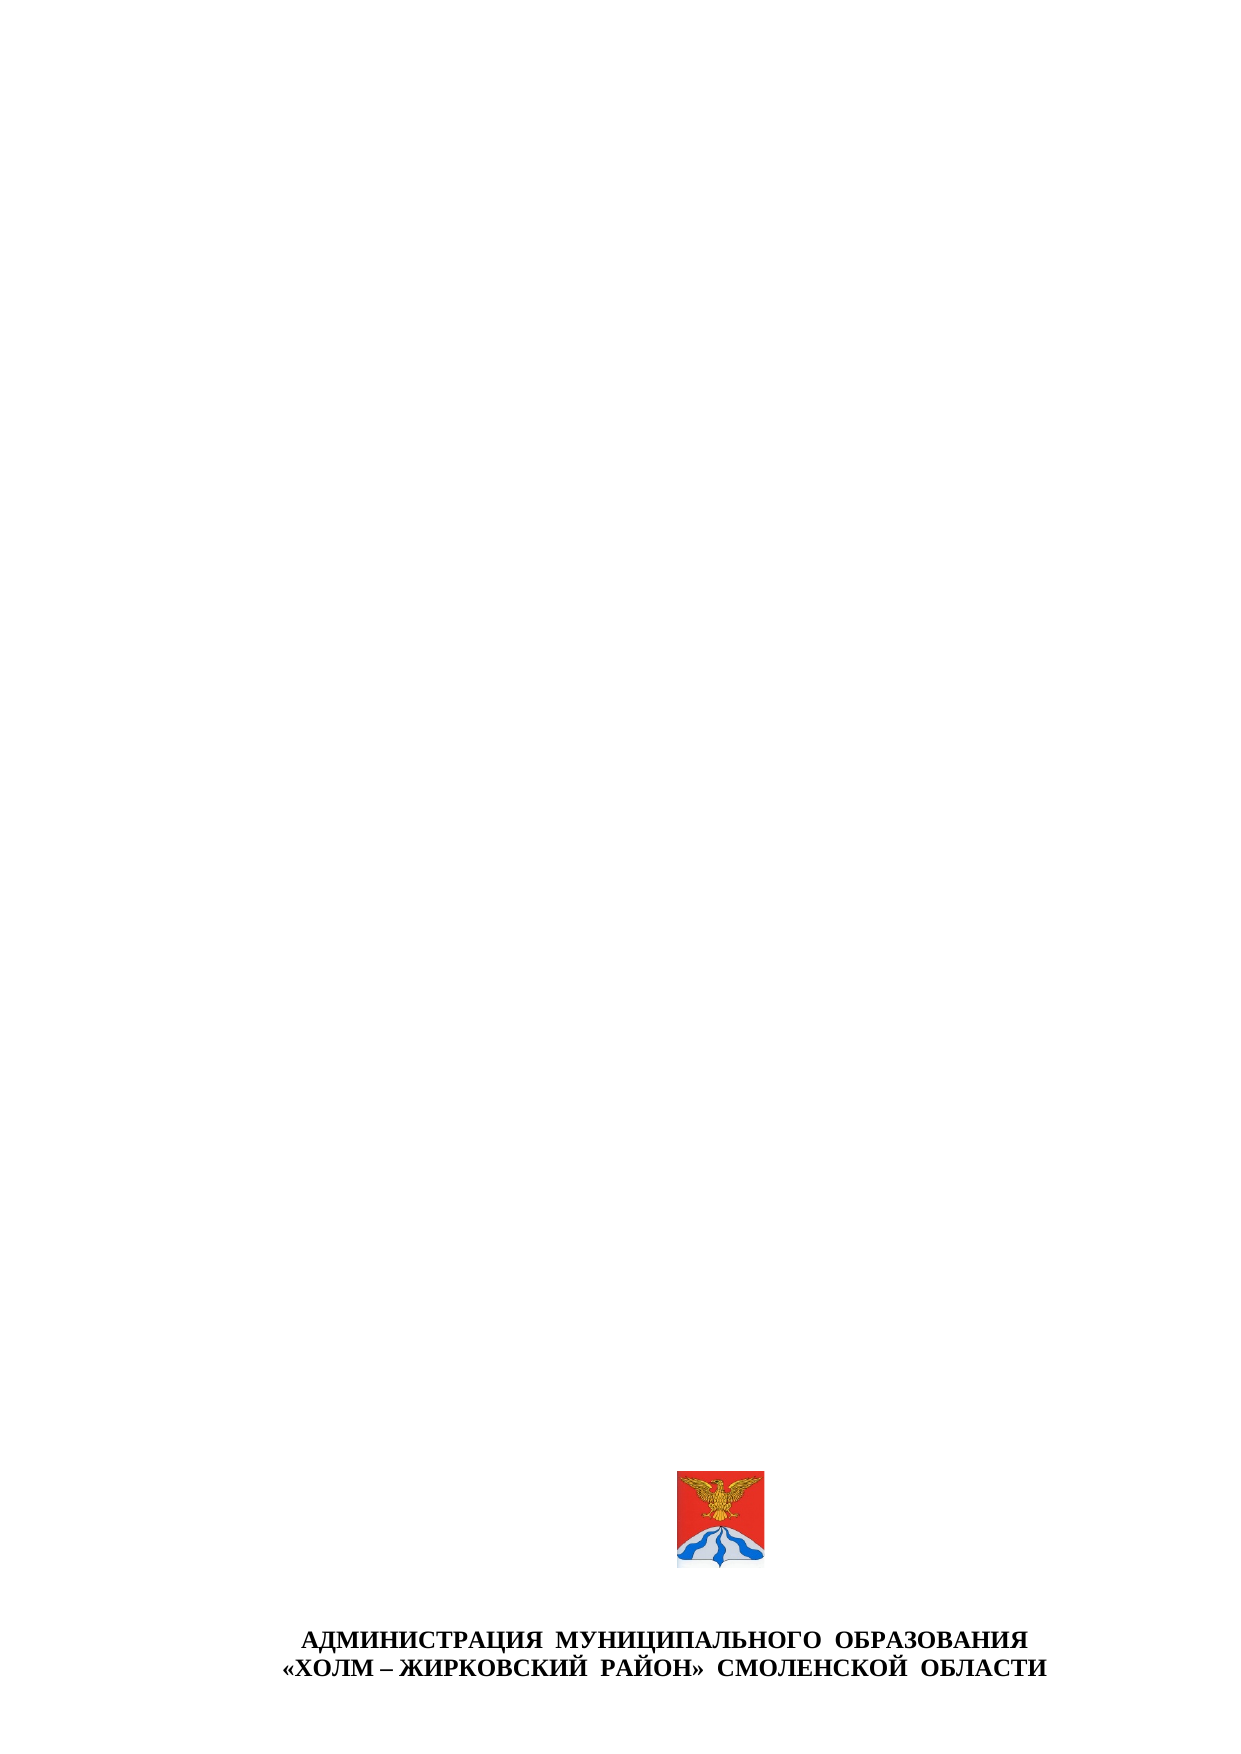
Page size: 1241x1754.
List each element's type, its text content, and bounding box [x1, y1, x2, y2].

text «ХОЛМ – ЖИРКОВСКИЙ РАЙОН» СМОЛЕНСКОЙ ОБЛАСТИ [148, 1653, 1181, 1682]
text АДМИНИСТРАЦИЯ МУНИЦИПАЛЬНОГО ОБРАЗОВАНИЯ [148, 1625, 1181, 1653]
picture [677, 1471, 765, 1568]
